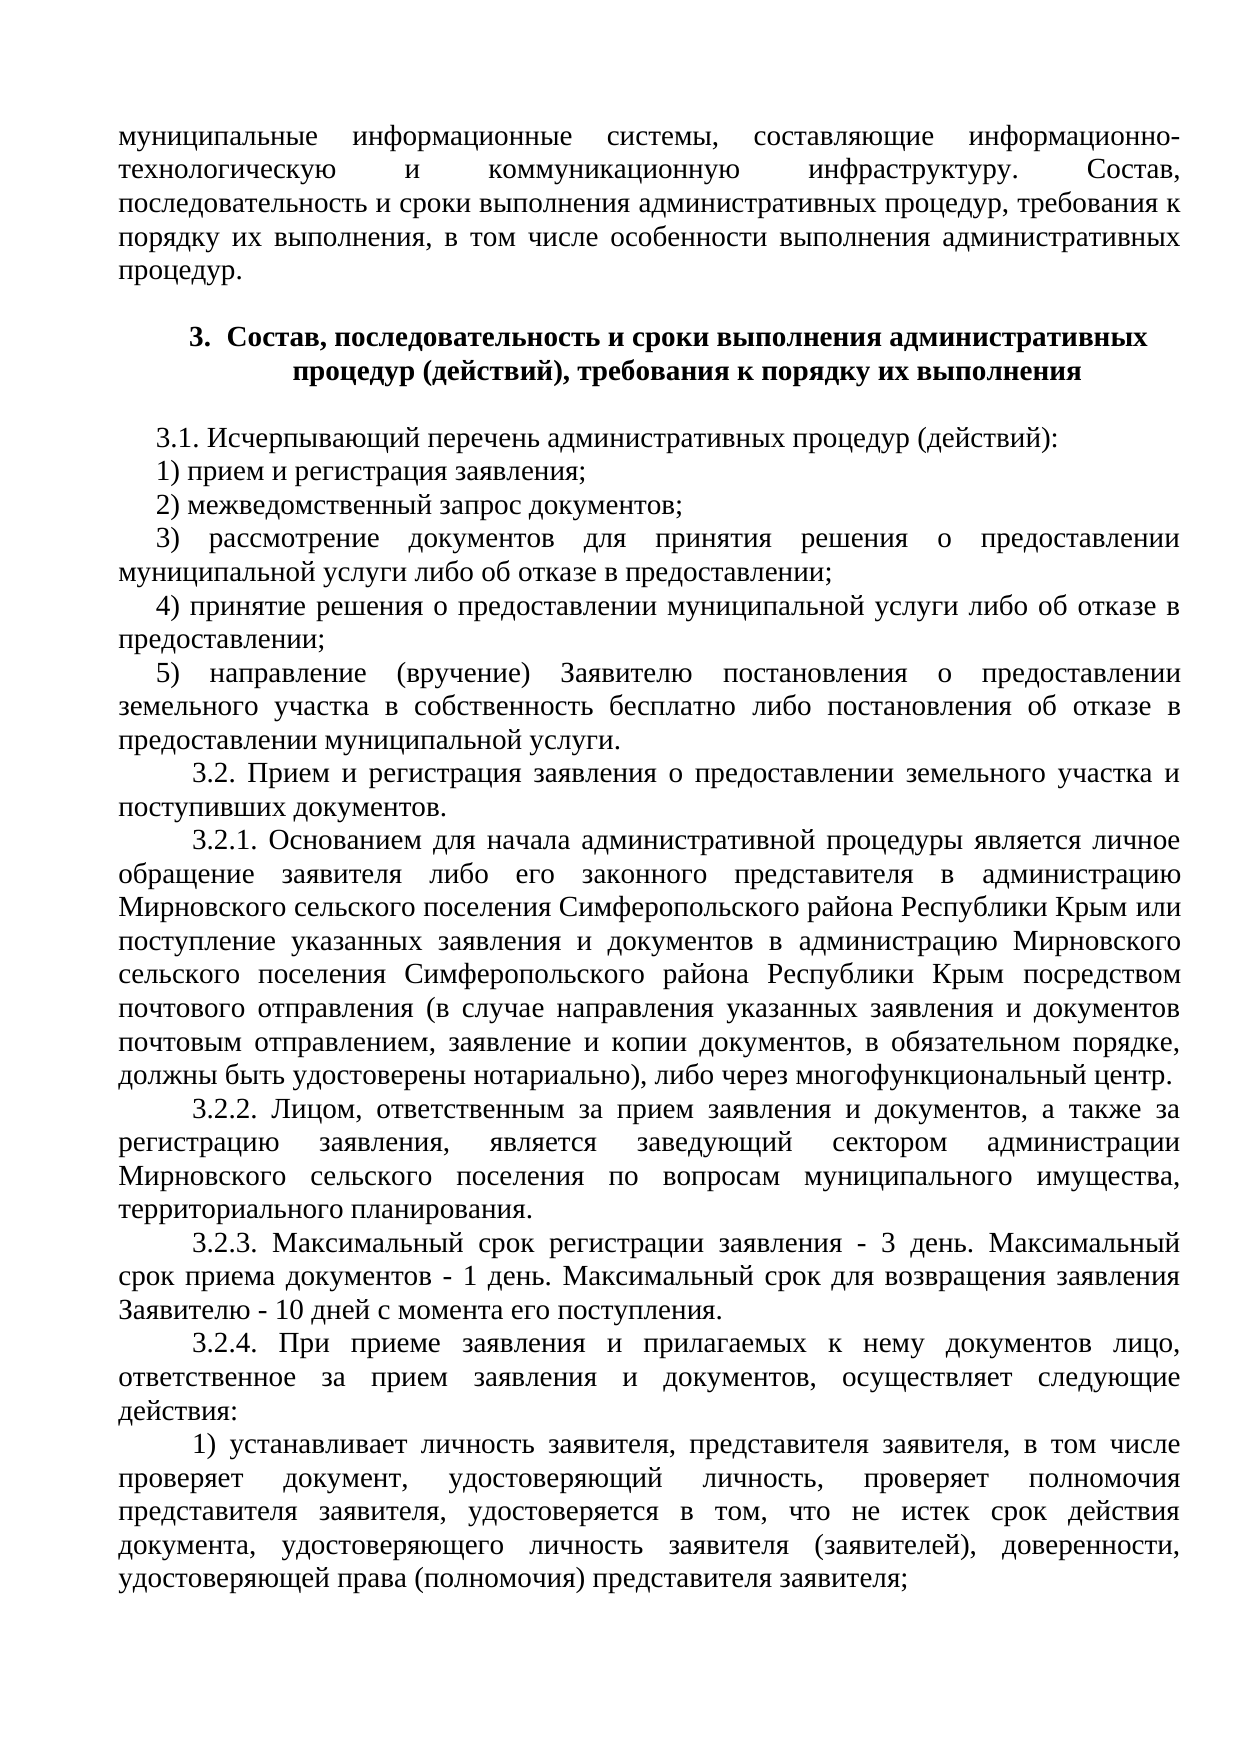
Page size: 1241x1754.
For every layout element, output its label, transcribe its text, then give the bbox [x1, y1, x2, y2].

text 4) принятие решения о предоставлении муниципальной услуги либо об отказе в предоставлении; [118, 588, 1181, 655]
text 2) межведомственный запрос документов; [118, 487, 1181, 521]
text 3.2.1. Основанием для начала административной процедуры является личное обращение заявителя либо его законного представителя в администрацию Мирновского сельского поселения Симферопольского района Республики Крым или поступление указанных заявления и документов в администрацию Мирновского сельского поселения Симферопольского района Республики Крым посредством почтового отправления (в случае направления указанных заявления и документов почтовым отправлением, заявление и копии документов, в обязательном порядке, должны быть удостоверены нотариально), либо через многофункциональный центр. [118, 822, 1181, 1091]
text 3.2.4. При приеме заявления и прилагаемых к нему документов лицо, ответственное за прием заявления и документов, осуществляет следующие действия: [118, 1326, 1181, 1426]
text 3.2.2. Лицом, ответственным за прием заявления и документов, а также за регистрацию заявления, является заведующий сектором администрации Мирновского сельского поселения по вопросам муниципального имущества, территориального планирования. [118, 1091, 1181, 1225]
text 1) прием и регистрация заявления; [118, 453, 1181, 487]
text 3) рассмотрение документов для принятия решения о предоставлении муниципальной услуги либо об отказе в предоставлении; [118, 521, 1181, 588]
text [118, 118, 1181, 286]
text 3.2.3. Максимальный срок регистрации заявления - 3 день. Максимальный срок приема документов - 1 день. Максимальный срок для возвращения заявления Заявителю - 10 дней с момента его поступления. [118, 1225, 1181, 1326]
list Состав, последовательность и сроки выполнения административных процедур (действий), требования к порядку их выполнения [156, 319, 1181, 386]
text 1) устанавливает личность заявителя, представителя заявителя, в том числе проверяет документ, удостоверяющий личность, проверяет полномочия представителя заявителя, удостоверяется в том, что не истек срок действия документа, удостоверяющего личность заявителя (заявителей), доверенности, удостоверяющей права (полномочия) представителя заявителя; [118, 1426, 1181, 1594]
text 3.2. Прием и регистрация заявления о предоставлении земельного участка и поступивших документов. [118, 755, 1181, 822]
text 3.1. Исчерпывающий перечень административных процедур (действий): [118, 420, 1181, 453]
text 5) направление (вручение) Заявителю постановления о предоставлении земельного участка в собственность бесплатно либо постановления об отказе в предоставлении муниципальной услуги. [118, 655, 1181, 755]
